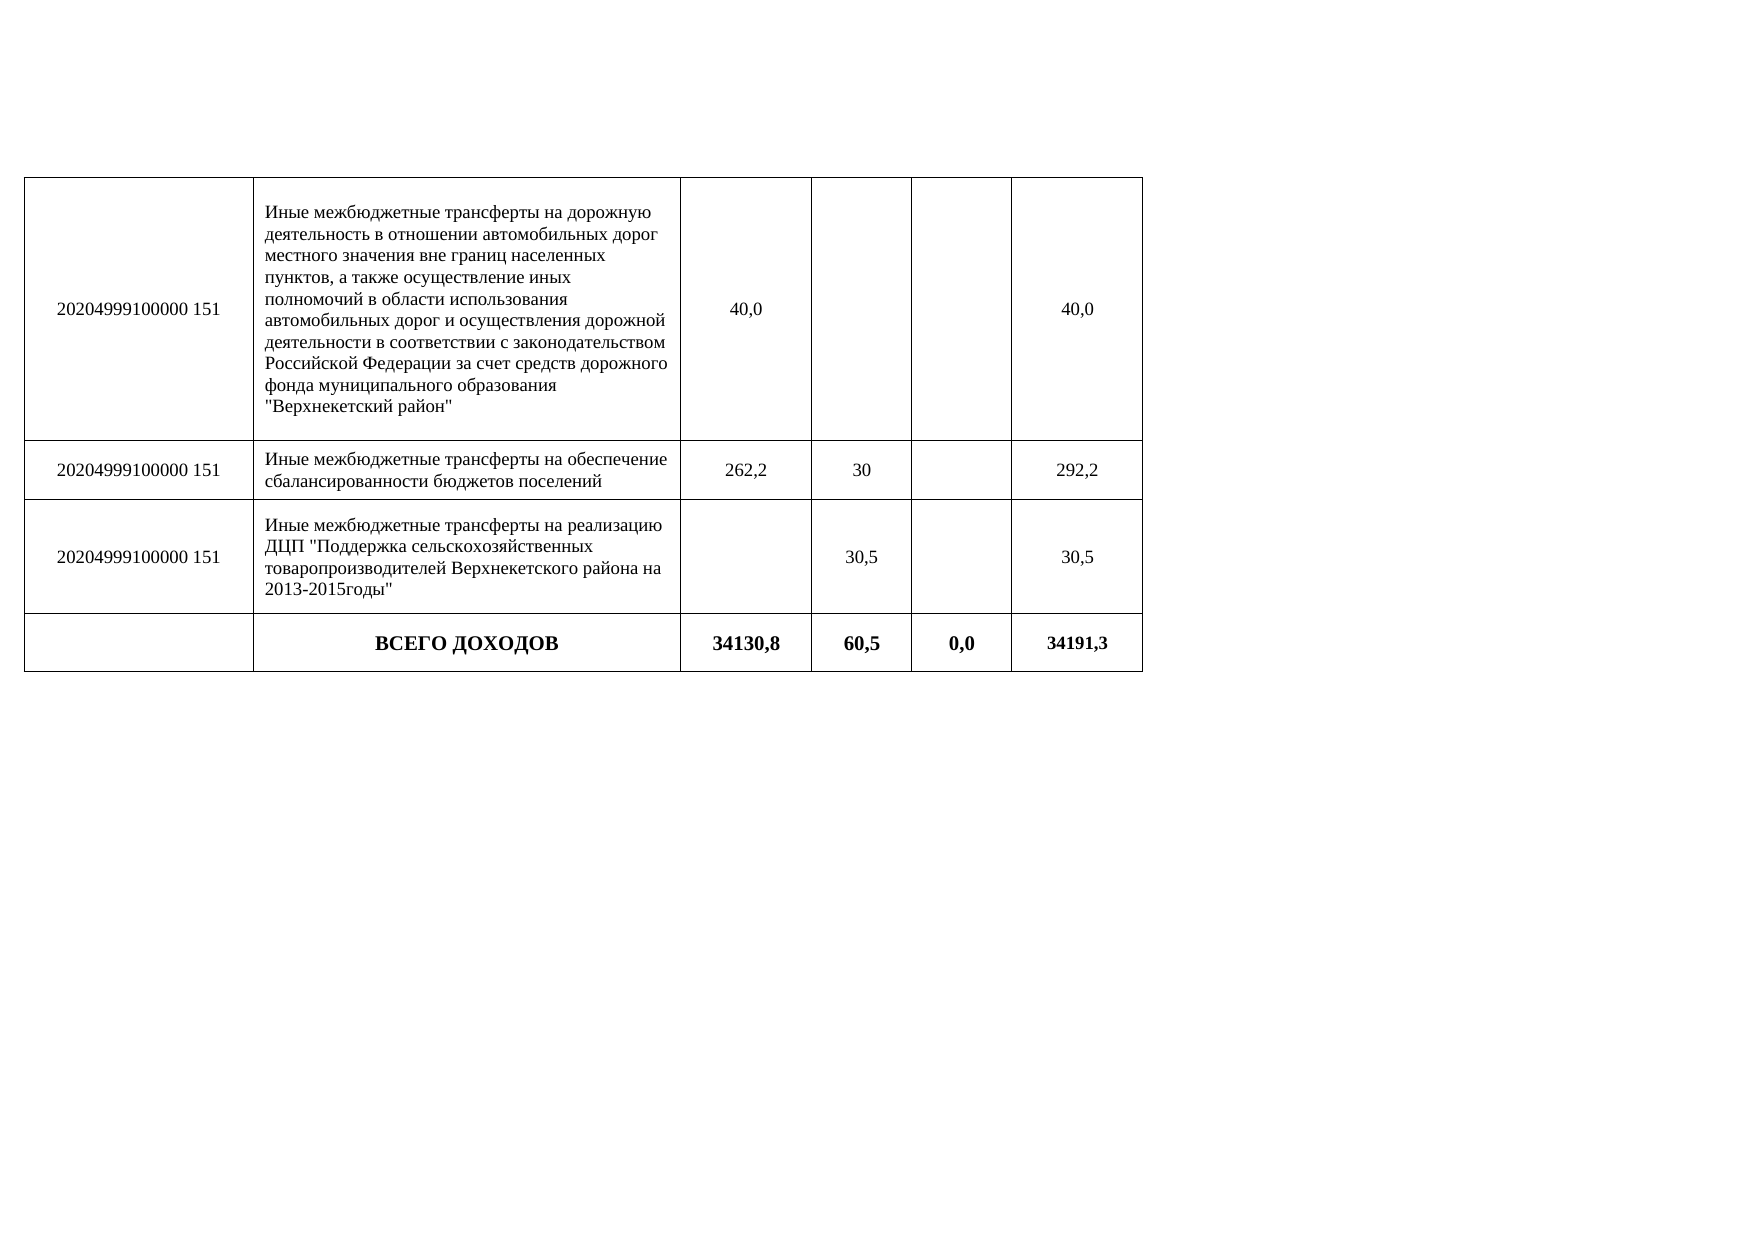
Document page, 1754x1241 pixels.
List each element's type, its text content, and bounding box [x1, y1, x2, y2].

table_cell 0,0 [912, 614, 1011, 671]
table_cell ВСЕГО ДОХОДОВ [254, 614, 680, 671]
table_cell 40,0 [681, 178, 811, 440]
table_cell [912, 178, 1011, 440]
table_cell Иные межбюджетные трансферты на дорожную деятельность в отношении автомобильных дорог местного значения вне границ населенных пунктов, а также осуществление иных полномочий в области использования автомобильных дорог и осуществления дорожной деятельности в соответствии с законодательством Российской Федерации за счет средств дорожного фонда муниципального образования "Верхнекетский район" [254, 178, 680, 440]
table_cell 30,5 [1012, 500, 1142, 613]
table_cell 30 [812, 441, 911, 499]
table_cell [681, 500, 811, 613]
table_cell 20204999100000 151 [25, 500, 253, 613]
table_cell 20204999100000 151 [25, 178, 253, 440]
table_cell 34191,3 [1012, 614, 1142, 671]
table_cell 262,2 [681, 441, 811, 499]
table_cell 34130,8 [681, 614, 811, 671]
table_cell Иные межбюджетные трансферты на реализацию ДЦП "Поддержка сельскохозяйственных товаропроизводителей Верхнекетского района на 2013-2015годы" [254, 500, 680, 613]
table_cell [812, 178, 911, 440]
table_cell 30,5 [812, 500, 911, 613]
table_cell [912, 500, 1011, 613]
table_cell 60,5 [812, 614, 911, 671]
table_cell 20204999100000 151 [25, 441, 253, 499]
table_cell 292,2 [1012, 441, 1142, 499]
table_cell Иные межбюджетные трансферты на обеспечение сбалансированности бюджетов поселений [254, 441, 680, 499]
table_cell [25, 614, 253, 671]
table_cell [912, 441, 1011, 499]
table_cell 40,0 [1012, 178, 1142, 440]
